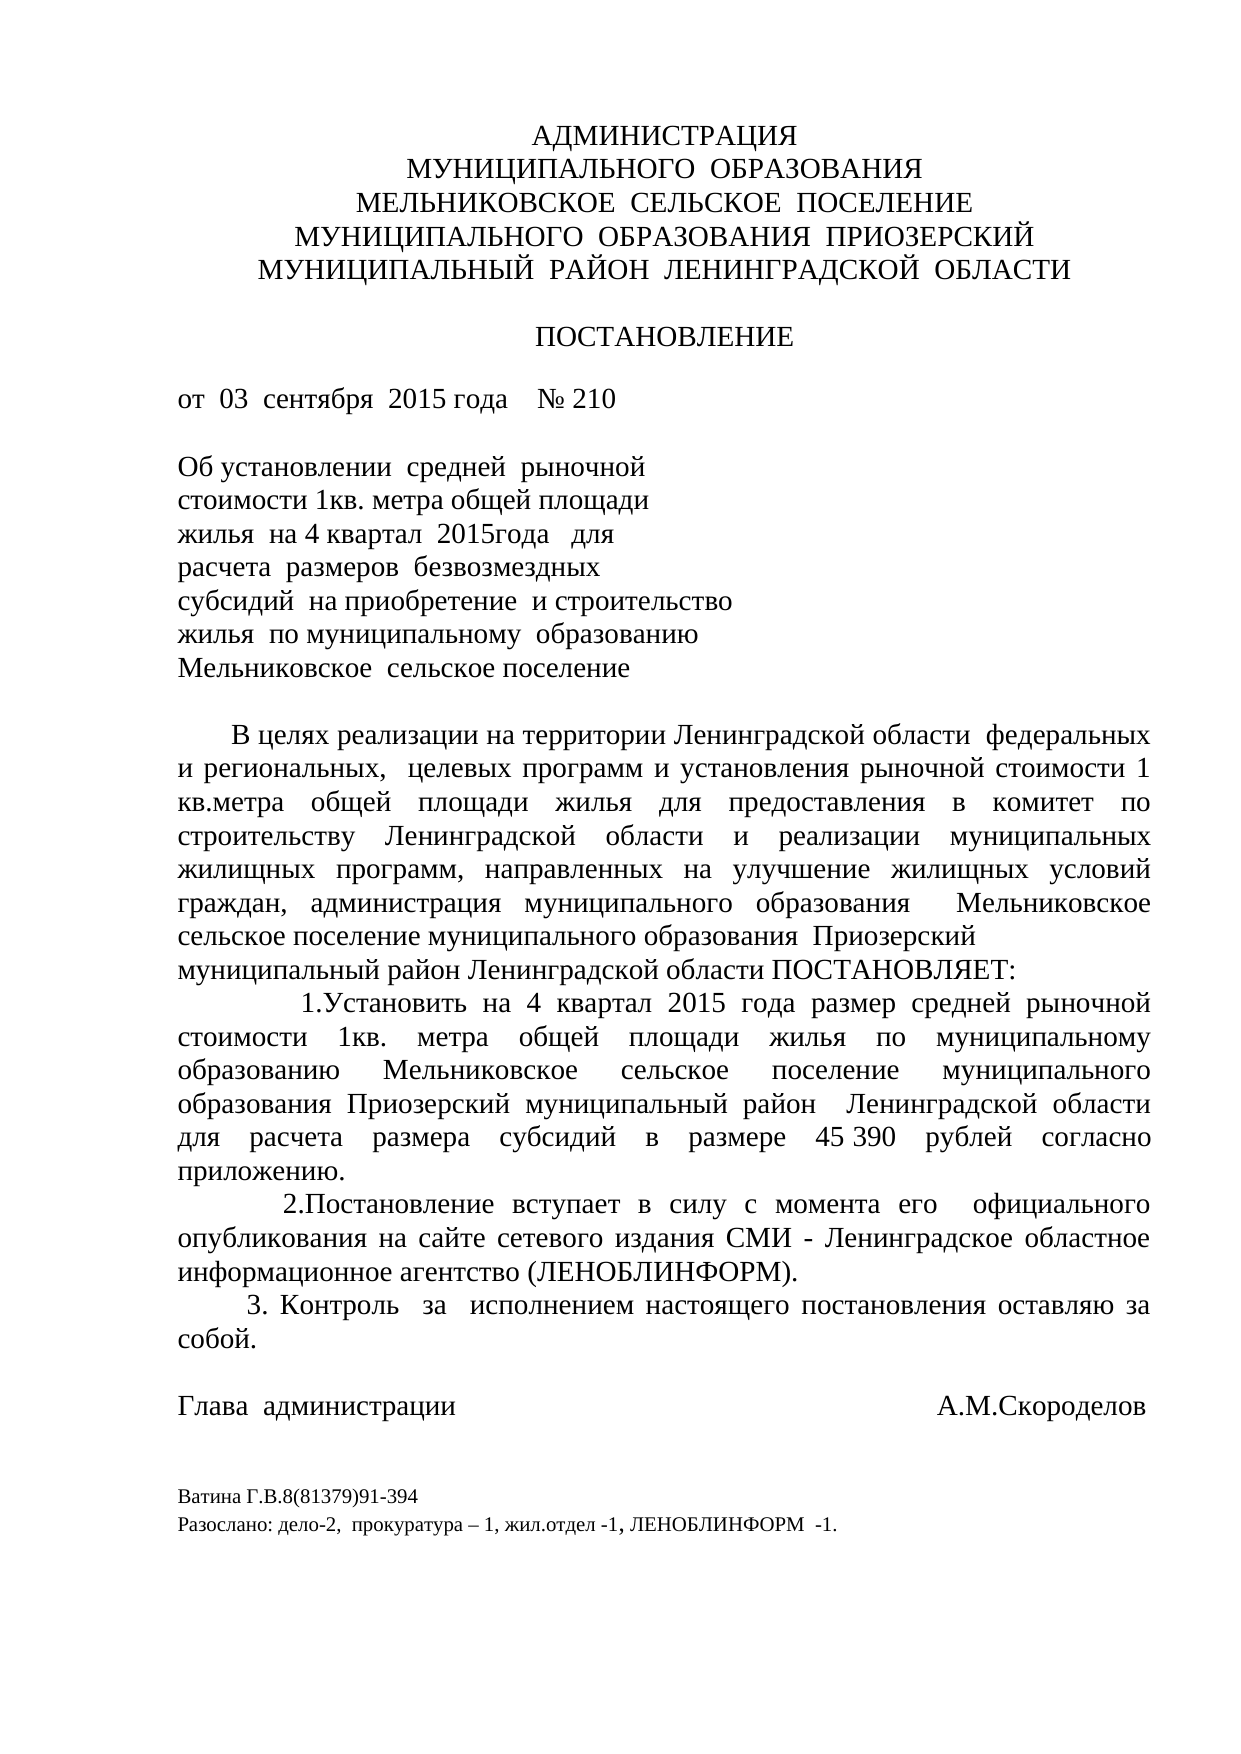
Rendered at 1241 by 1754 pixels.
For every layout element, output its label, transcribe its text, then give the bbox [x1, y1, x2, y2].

text Мельниковское сельское поселение [177, 650, 1152, 683]
text В целях реализации на территории Ленинградской области федеральных и региональных, целевых программ и установления рыночной стоимости 1 кв.метра общей площади жилья для предоставления в комитет по строительству Ленинградской области и реализации муниципальных жилищных программ, направленных на улучшение жилищных условий граждан, администрация муниципального образования Мельниковское сельское поселение муниципального образования Приозерский муниципальный район Ленинградской области ПОСТАНОВЛЯЕТ: [177, 717, 1152, 985]
text стоимости 1кв. метра общей площади [177, 482, 1152, 516]
text 2.Постановление вступает в силу с момента его официального опубликования на сайте сетевого издания СМИ - Ленинградское областное информационное агентство (ЛЕНОБЛИНФОРМ). [177, 1187, 1152, 1287]
text 3. Контроль за исполнением настоящего постановления оставляю за собой. [177, 1287, 1152, 1354]
text жилья на 4 квартал 2015года для [177, 516, 1152, 549]
text жилья по муниципальному образованию [177, 616, 1152, 650]
text Глава администрации А.М.Скороделов [177, 1388, 1152, 1421]
text АДМИНИСТРАЦИЯ [177, 118, 1152, 152]
text МУНИЦИПАЛЬНОГО ОБРАЗОВАНИЯ [177, 152, 1152, 185]
text ПОСТАНОВЛЕНИЕ [177, 319, 1152, 353]
text 1.Установить на 4 квартал 2015 года размер средней рыночной стоимости 1кв. метра общей площади жилья по муниципальному образованию Мельниковское сельское поселение муниципального образования Приозерский муниципальный район Ленинградской области для расчета размера субсидий в размере 45 390 рублей согласно приложению. [177, 985, 1152, 1187]
text МУНИЦИПАЛЬНОГО ОБРАЗОВАНИЯ ПРИОЗЕРСКИЙ [177, 219, 1152, 252]
text Об установлении средней рыночной [177, 449, 1152, 482]
text расчета размеров безвозмездных [177, 549, 1152, 583]
text субсидий на приобретение и строительство [177, 583, 1152, 616]
text МУНИЦИПАЛЬНЫЙ РАЙОН ЛЕНИНГРАДСКОЙ ОБЛАСТИ [177, 252, 1152, 286]
text МЕЛЬНИКОВСКОЕ СЕЛЬСКОЕ ПОСЕЛЕНИЕ [177, 185, 1152, 219]
text Ватина Г.В.8(81379)91-394 [177, 1484, 1152, 1508]
text Разослано: дело-2, прокуратура – 1, жил.отдел -1, ЛЕНОБЛИНФОРМ -1. [177, 1508, 1152, 1537]
text от 03 сентября 2015 года № 210 [177, 382, 1152, 415]
